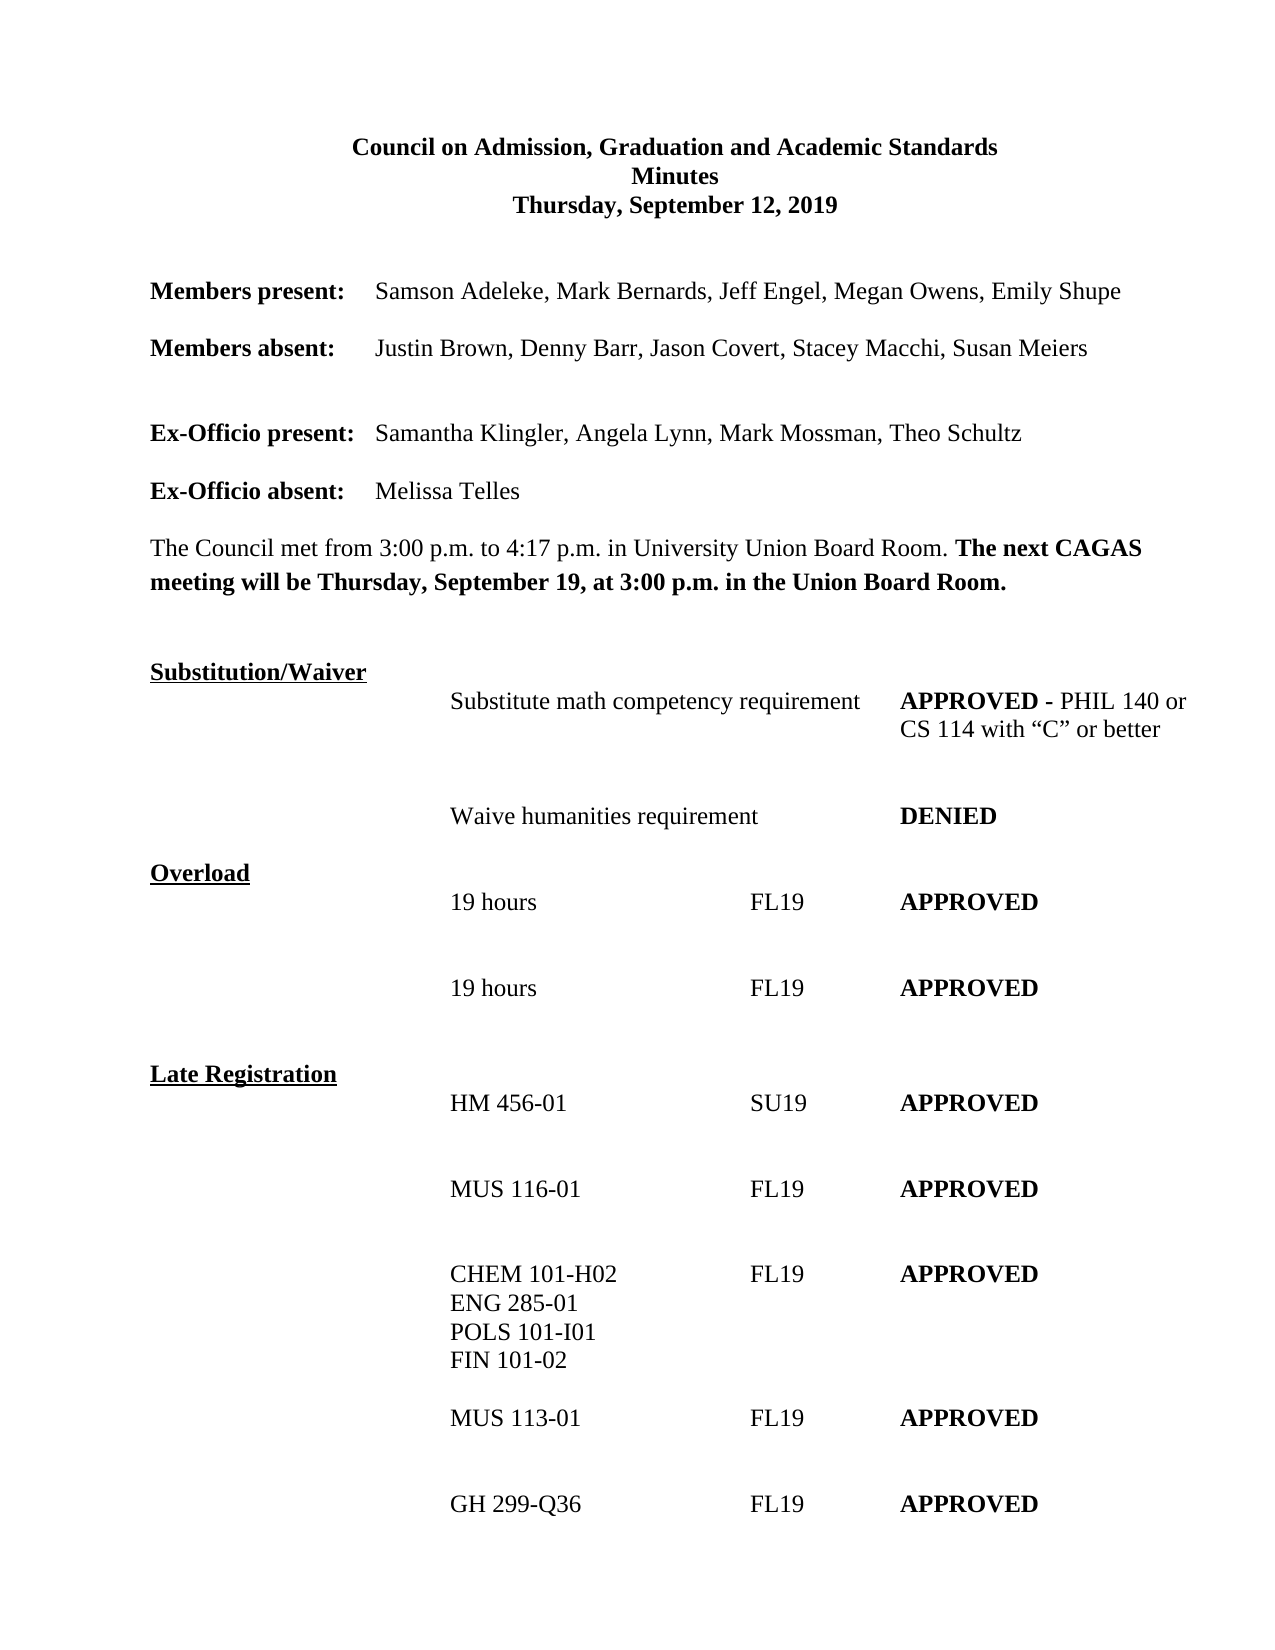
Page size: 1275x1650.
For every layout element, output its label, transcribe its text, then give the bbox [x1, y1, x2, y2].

text Substitution/Waiver [150, 657, 1200, 686]
text Members present: Samson Adeleke, Mark Bernards, Jeff Engel, Megan Owens, Emily Shupe [150, 276, 1200, 305]
text MUS 116-01 FL19 APPROVED [150, 1174, 1200, 1203]
text The Council met from 3:00 p.m. to 4:17 p.m. in University Union Board Room. The next CAGAS meeting will be Thursday, September 19, at 3:00 p.m. in the Union Board Room. [150, 533, 1200, 595]
text Council on Admission, Graduation and Academic Standards [150, 132, 1200, 161]
text Substitute math competency requirement APPROVED - PHIL 140 or CS 114 with “C” or better [450, 686, 1200, 772]
text Overload [150, 858, 1200, 887]
text FIN 101-02 [150, 1346, 1200, 1374]
text GH 299-Q36 FL19 APPROVED [150, 1489, 1200, 1517]
text Members absent: Justin Brown, Denny Barr, Jason Covert, Stacey Macchi, Susan Meiers [150, 333, 1200, 362]
text POLS 101-I01 [150, 1317, 1200, 1346]
text HM 456-01 SU19 APPROVED [150, 1088, 1200, 1117]
text CHEM 101-H02 FL19 APPROVED [150, 1259, 1200, 1288]
text MUS 113-01 FL19 APPROVED [150, 1403, 1200, 1432]
text Ex-Officio present: Samantha Klingler, Angela Lynn, Mark Mossman, Theo Schultz [150, 418, 1200, 447]
text Waive humanities requirement DENIED [150, 801, 1200, 829]
text Ex-Officio absent: Melissa Telles [150, 476, 1200, 505]
text ENG 285-01 [150, 1288, 1200, 1317]
text 19 hours FL19 APPROVED [150, 887, 1200, 916]
text 19 hours FL19 APPROVED [150, 973, 1200, 1031]
text Minutes [150, 161, 1200, 190]
text Thursday, September 12, 2019 [150, 190, 1200, 219]
text Late Registration [150, 1059, 1200, 1088]
